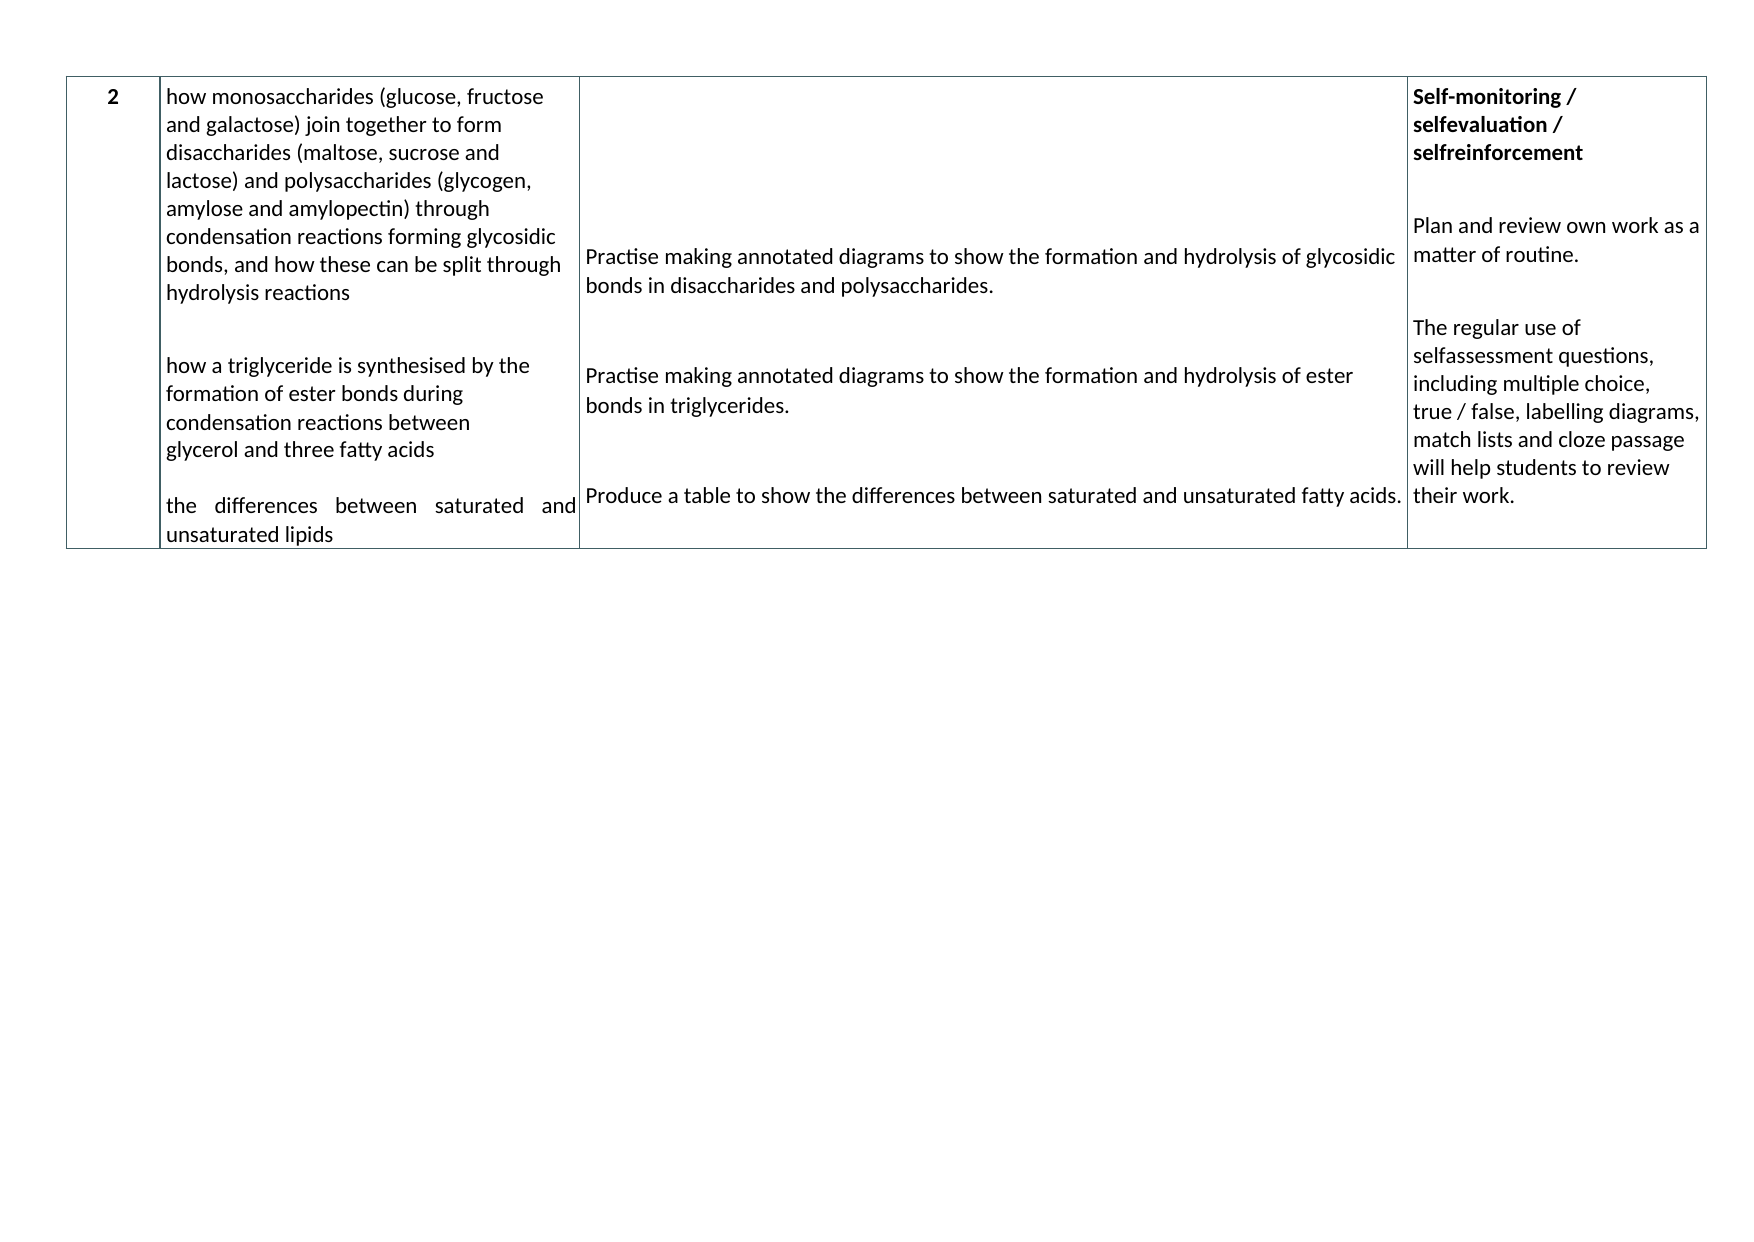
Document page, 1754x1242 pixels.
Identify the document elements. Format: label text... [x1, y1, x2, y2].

table_header how monosaccharides (glucose, fructose and galactose) join together to form disaccharides (maltose, sucrose and lactose) and polysaccharides (glycogen, amylose and amylopectin) through condensation reactions forming glycosidic bonds, and how these can be split through hydrolysis reactions how a triglyceride is synthesised by the formation of ester bonds during condensation reactions between glycerol and three fatty acids the differences between saturated and unsaturated lipids [161, 77, 579, 548]
table_header 2 [67, 77, 159, 548]
table_header Practise making annotated diagrams to show the formation and hydrolysis of glycosidic bonds in disaccharides and polysaccharides. Practise making annotated diagrams to show the formation and hydrolysis of ester bonds in triglycerides. Produce a table to show the differences between saturated and unsaturated fatty acids. [580, 77, 1407, 548]
table_header Self-monitoring / selfevaluation / selfreinforcement Plan and review own work as a matter of routine. The regular use of selfassessment questions, including multiple choice, true / false, labelling diagrams, match lists and cloze passage will help students to review their work. [1408, 77, 1706, 548]
